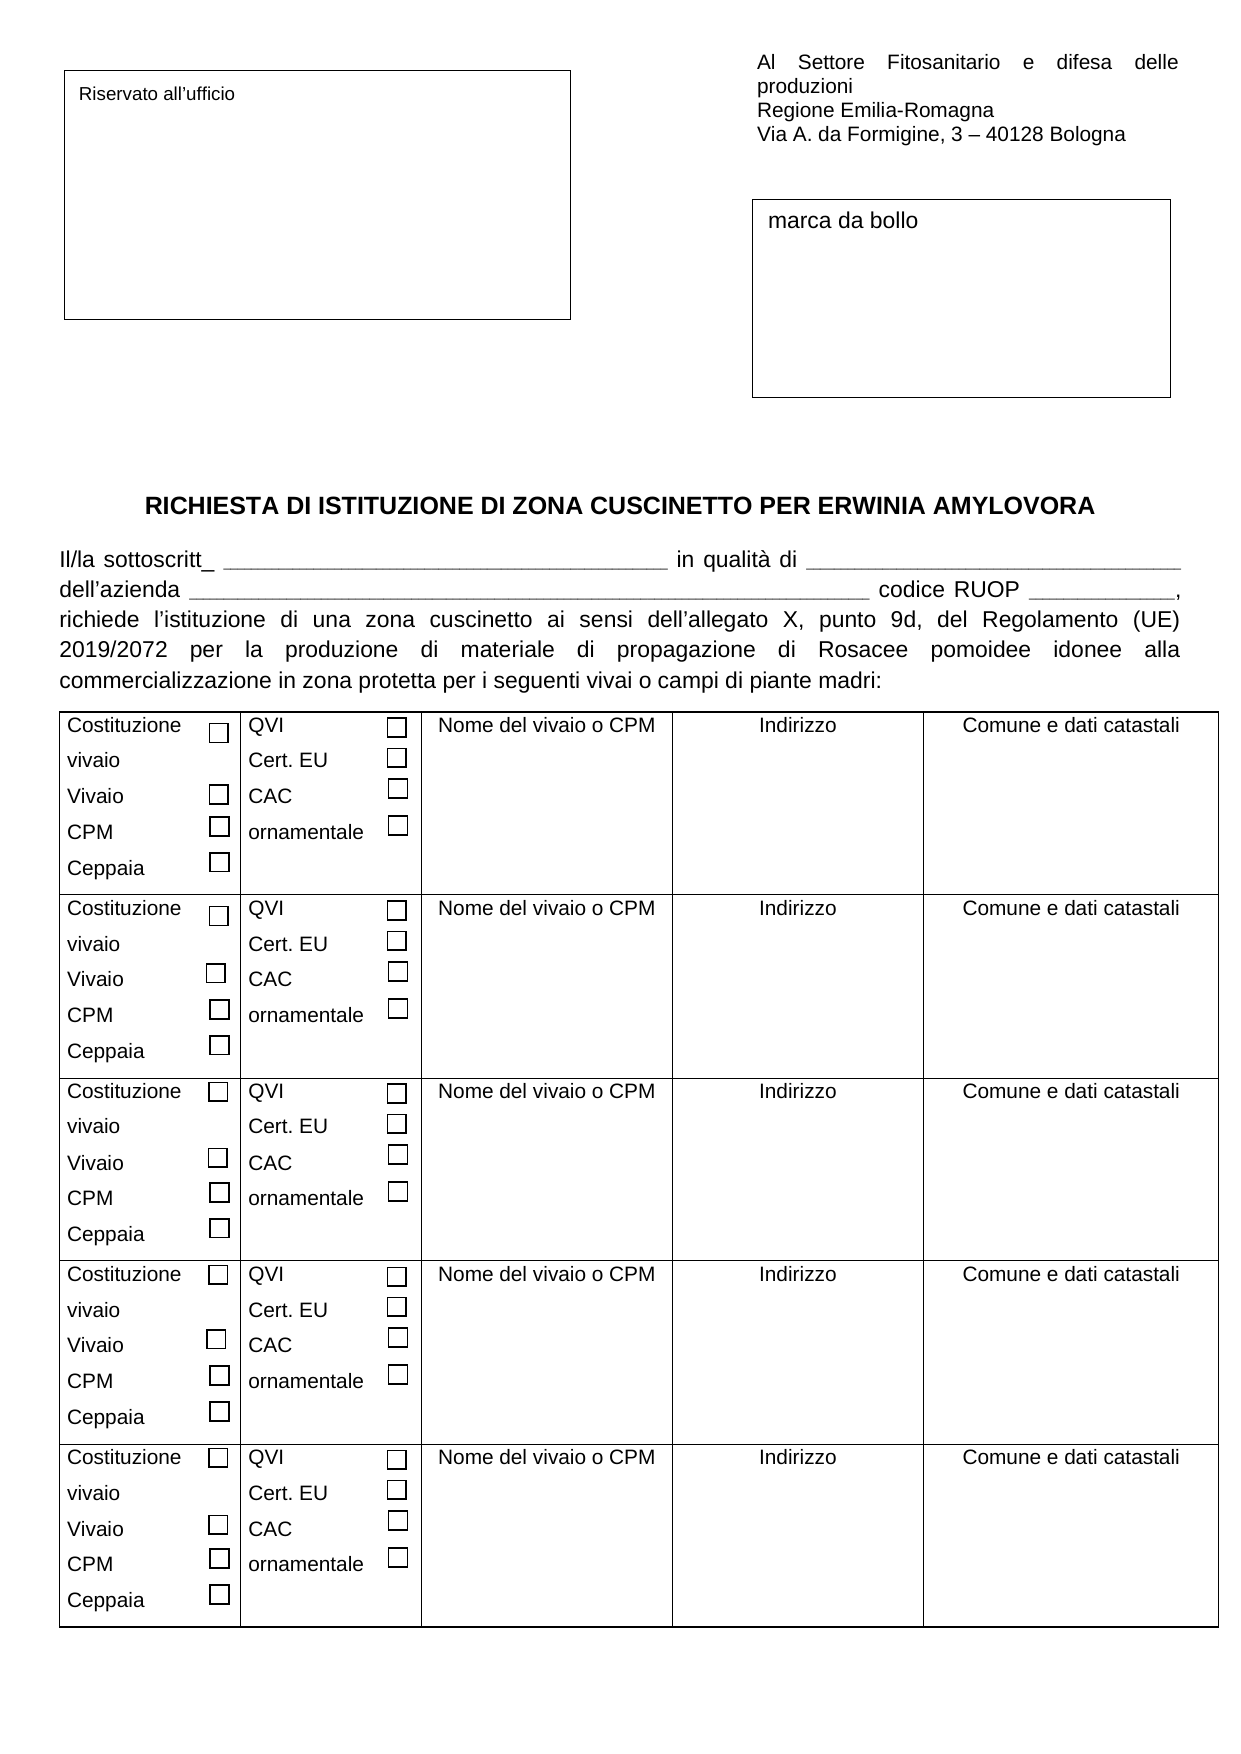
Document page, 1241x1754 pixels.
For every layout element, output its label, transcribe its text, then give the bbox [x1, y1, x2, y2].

table_header Costituzione vivaio Vivaio CPM Ceppaia [60, 713, 240, 894]
table_cell Costituzione vivaio Vivaio CPM Ceppaia [60, 1079, 240, 1260]
table_cell Nome del vivaio o CPM [422, 1261, 672, 1443]
table_cell Comune e dati catastali [924, 895, 1218, 1077]
table_cell Indirizzo [673, 1261, 923, 1443]
table_cell Nome del vivaio o CPM [422, 895, 672, 1077]
text Il/la sottoscritt_ ________________________________________________________________ in qualità di ______________________________________________________ dell’azienda __________________________________________________________________________________________________ codice RUOP _____________________, richiede l’istituzione di una zona cuscinetto ai sensi dell’allegato X, punto 9d, del Regolamento (UE) 2019/2072 per la produzione di materiale di propagazione di Rosacee pomoidee idonee alla commercializzazione in zona protetta per i seguenti vivai o campi di piante madri: [59, 546, 1181, 693]
table_cell Costituzione vivaio Vivaio CPM Ceppaia [60, 895, 240, 1077]
table_cell Costituzione vivaio Vivaio CPM Ceppaia [60, 1261, 240, 1443]
table_header Nome del vivaio o CPM [422, 713, 672, 894]
table_cell Nome del vivaio o CPM [422, 1079, 672, 1260]
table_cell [60, 1445, 240, 1626]
table_header Comune e dati catastali [924, 713, 1218, 894]
table_cell Comune e dati catastali [924, 1261, 1218, 1443]
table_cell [241, 1445, 421, 1626]
table_cell Indirizzo [673, 1445, 923, 1626]
table_cell Indirizzo [673, 895, 923, 1077]
table_cell QVI Cert. EU CAC ornamentale [241, 1079, 421, 1260]
table_header QVI Cert. EU CAC ornamentale [241, 713, 421, 894]
table_header Indirizzo [673, 713, 923, 894]
table_cell QVI Cert. EU CAC ornamentale [241, 895, 421, 1077]
table_cell Comune e dati catastali [924, 1079, 1218, 1260]
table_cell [924, 1445, 1218, 1626]
table_cell Indirizzo [673, 1079, 923, 1260]
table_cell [422, 1445, 672, 1626]
subtitle RICHIESTA DI ISTITUZIONE DI ZONA CUSCINETTO PER ERWINIA AMYLOVORA [59, 491, 1181, 519]
table_cell QVI Cert. EU CAC ornamentale [241, 1261, 421, 1443]
